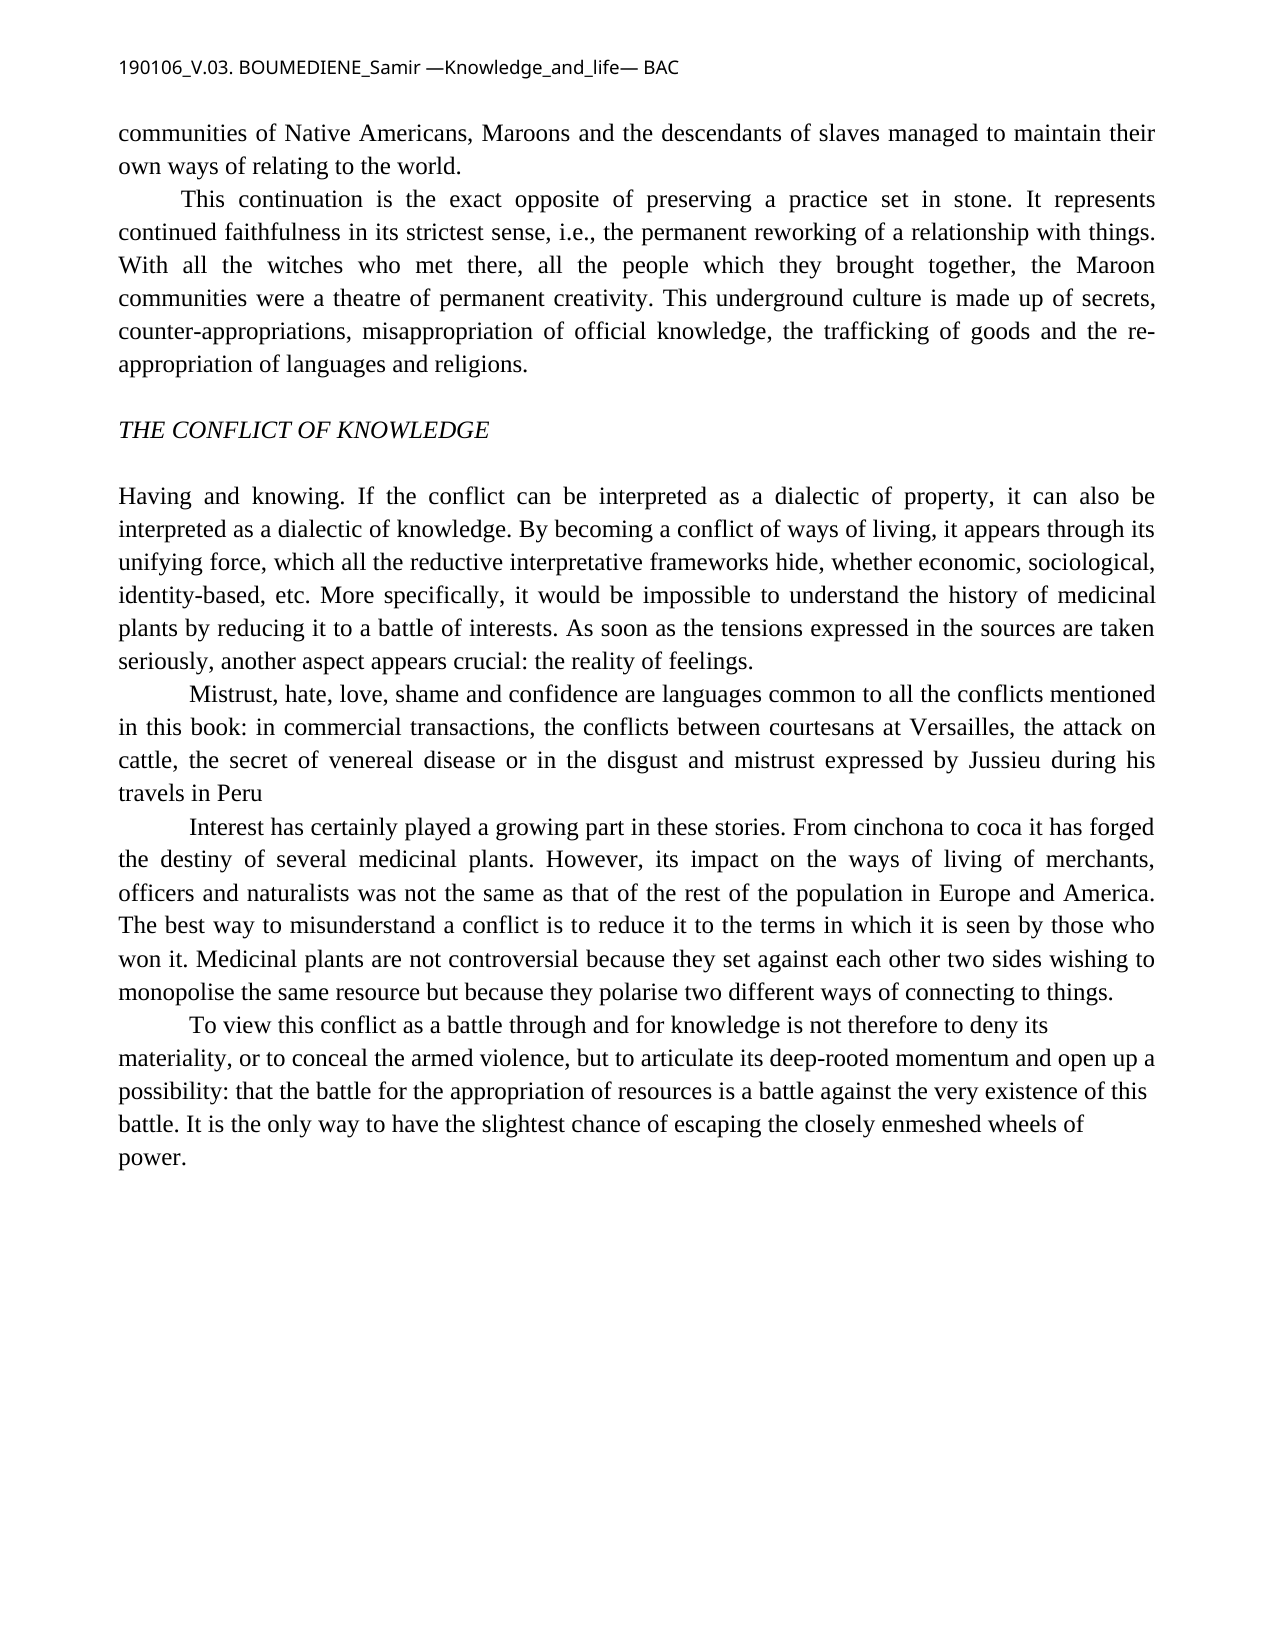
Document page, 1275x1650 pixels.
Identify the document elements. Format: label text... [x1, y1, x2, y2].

text Having and knowing. If the conflict can be interpreted as a dialectic of property, it can also be interpreted as a dialectic of knowledge. By becoming a conflict of ways of living, it appears through its unifying force, which all the reductive interpretative frameworks hide, whether economic, sociological, identity-based, etc. More specifically, it would be impossible to understand the history of medicinal plants by reducing it to a battle of interests. As soon as the tensions expressed in the sources are taken seriously, another aspect appears crucial: the reality of feelings. [118, 481, 1157, 675]
text This continuation is the exact opposite of preserving a practice set in stone. It represents continued faithfulness in its strictest sense, i.e., the permanent reworking of a relationship with things. With all the witches who met there, all the people which they brought together, the Maroon communities were a theatre of permanent creativity. This underground culture is made up of secrets, counter-appropriations, misappropriation of official knowledge, the trafficking of goods and the re-appropriation of languages and religions. [118, 184, 1157, 378]
text THE CONFLICT OF KNOWLEDGE [118, 415, 1157, 444]
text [118, 118, 1157, 180]
text Interest has certainly played a growing part in these stories. From cinchona to coca it has forged the destiny of several medicinal plants. However, its impact on the ways of living of merchants, officers and naturalists was not the same as that of the rest of the population in Europe and America. The best way to misunderstand a conflict is to reduce it to the terms in which it is seen by those who won it. Medicinal plants are not controversial because they set against each other two sides wishing to monopolise the same resource but because they polarise two different ways of connecting to things. [118, 812, 1157, 1005]
text To view this conflict as a battle through and for knowledge is not therefore to deny its materiality, or to conceal the armed violence, but to articulate its deep-rooted momentum and open up a possibility: that the battle for the appropriation of resources is a battle against the very existence of this battle. It is the only way to have the slightest chance of escaping the closely enmeshed wheels of power. [118, 1010, 1157, 1171]
text Mistrust, hate, love, shame and confidence are languages common to all the conflicts mentioned in this book: in commercial transactions, the conflicts between courtesans at Versailles, the attack on cattle, the secret of venereal disease or in the disgust and mistrust expressed by Jussieu during his travels in Peru [118, 679, 1157, 807]
